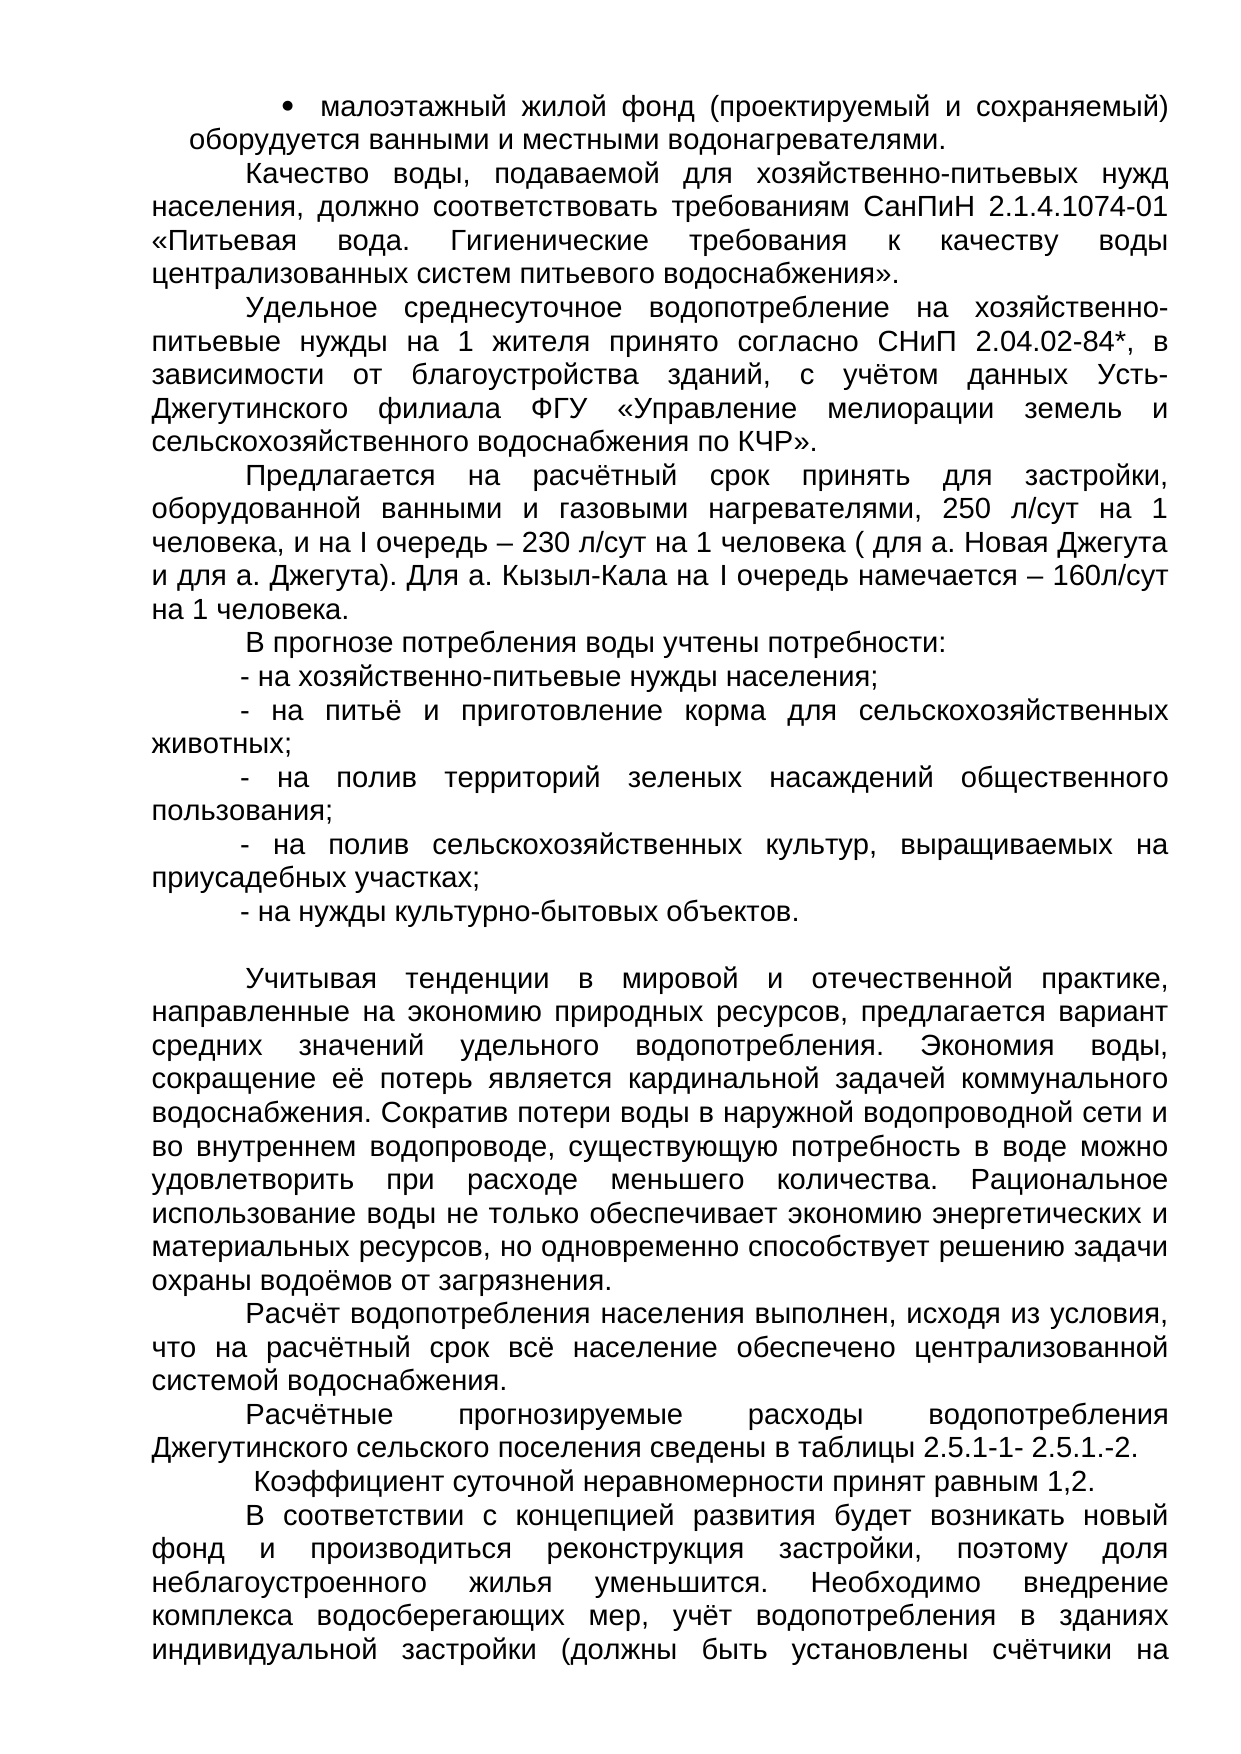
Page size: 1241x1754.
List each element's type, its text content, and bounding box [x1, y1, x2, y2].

text - на полив сельскохозяйственных культур, выращиваемых на приусадебных участках; [151, 827, 1169, 894]
text Предлагается на расчётный срок принять для застройки, оборудованной ванными и газовыми нагревателями, 250 л/сут на 1 человека, и на I очередь – 230 л/сут на 1 человека ( для а. Новая Джегута и для а. Джегута). Для а. Кызыл-Кала на I очередь намечается – 160л/сут на 1 человека. [151, 458, 1169, 626]
list малоэтажный жилой фонд (проектируемый и сохраняемый) оборудуется ванными и местными водонагревателями. [189, 89, 1169, 156]
text Удельное среднесуточное водопотребление на хозяйственно-питьевые нужды на 1 жителя принято согласно СНиП 2.04.02-84*, в зависимости от благоустройства зданий, с учётом данных Усть-Джегутинского филиала ФГУ «Управление мелиорации земель и сельскохозяйственного водоснабжения по КЧР». [151, 290, 1169, 458]
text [151, 1498, 1169, 1665]
text Коэффициент суточной неравномерности принят равным 1,2. [151, 1464, 1169, 1498]
text В прогнозе потребления воды учтены потребности: [151, 626, 1169, 659]
text Расчётные прогнозируемые расходы водопотребления Джегутинского сельского поселения сведены в таблицы 2.5.1-1- 2.5.1.-2. [151, 1397, 1169, 1464]
text Расчёт водопотребления населения выполнен, исходя из условия, что на расчётный срок всё население обеспечено централизованной системой водоснабжения. [151, 1296, 1169, 1397]
text - на полив территорий зеленых насаждений общественного пользования; [151, 760, 1169, 827]
text - на нужды культурно-бытовых объектов. [151, 894, 1169, 927]
text Учитывая тенденции в мировой и отечественной практике, направленные на экономию природных ресурсов, предлагается вариант средних значений удельного водопотребления. Экономия воды, сокращение её потерь является кардинальной задачей коммунального водоснабжения. Сократив потери воды в наружной водопроводной сети и во внутреннем водопроводе, существующую потребность в воде можно удовлетворить при расходе меньшего количества. Рациональное использование воды не только обеспечивает экономию энергетических и материальных ресурсов, но одновременно способствует решению задачи охраны водоёмов от загрязнения. [151, 961, 1169, 1296]
text - на питьё и приготовление корма для сельскохозяйственных животных; [151, 693, 1169, 760]
text Качество воды, подаваемой для хозяйственно-питьевых нужд населения, должно соответствовать требованиям СанПиН 2.1.4.1074-01 «Питьевая вода. Гигиенические требования к качеству воды централизованных систем питьевого водоснабжения». [151, 156, 1169, 290]
text - на хозяйственно-питьевые нужды населения; [151, 659, 1169, 693]
